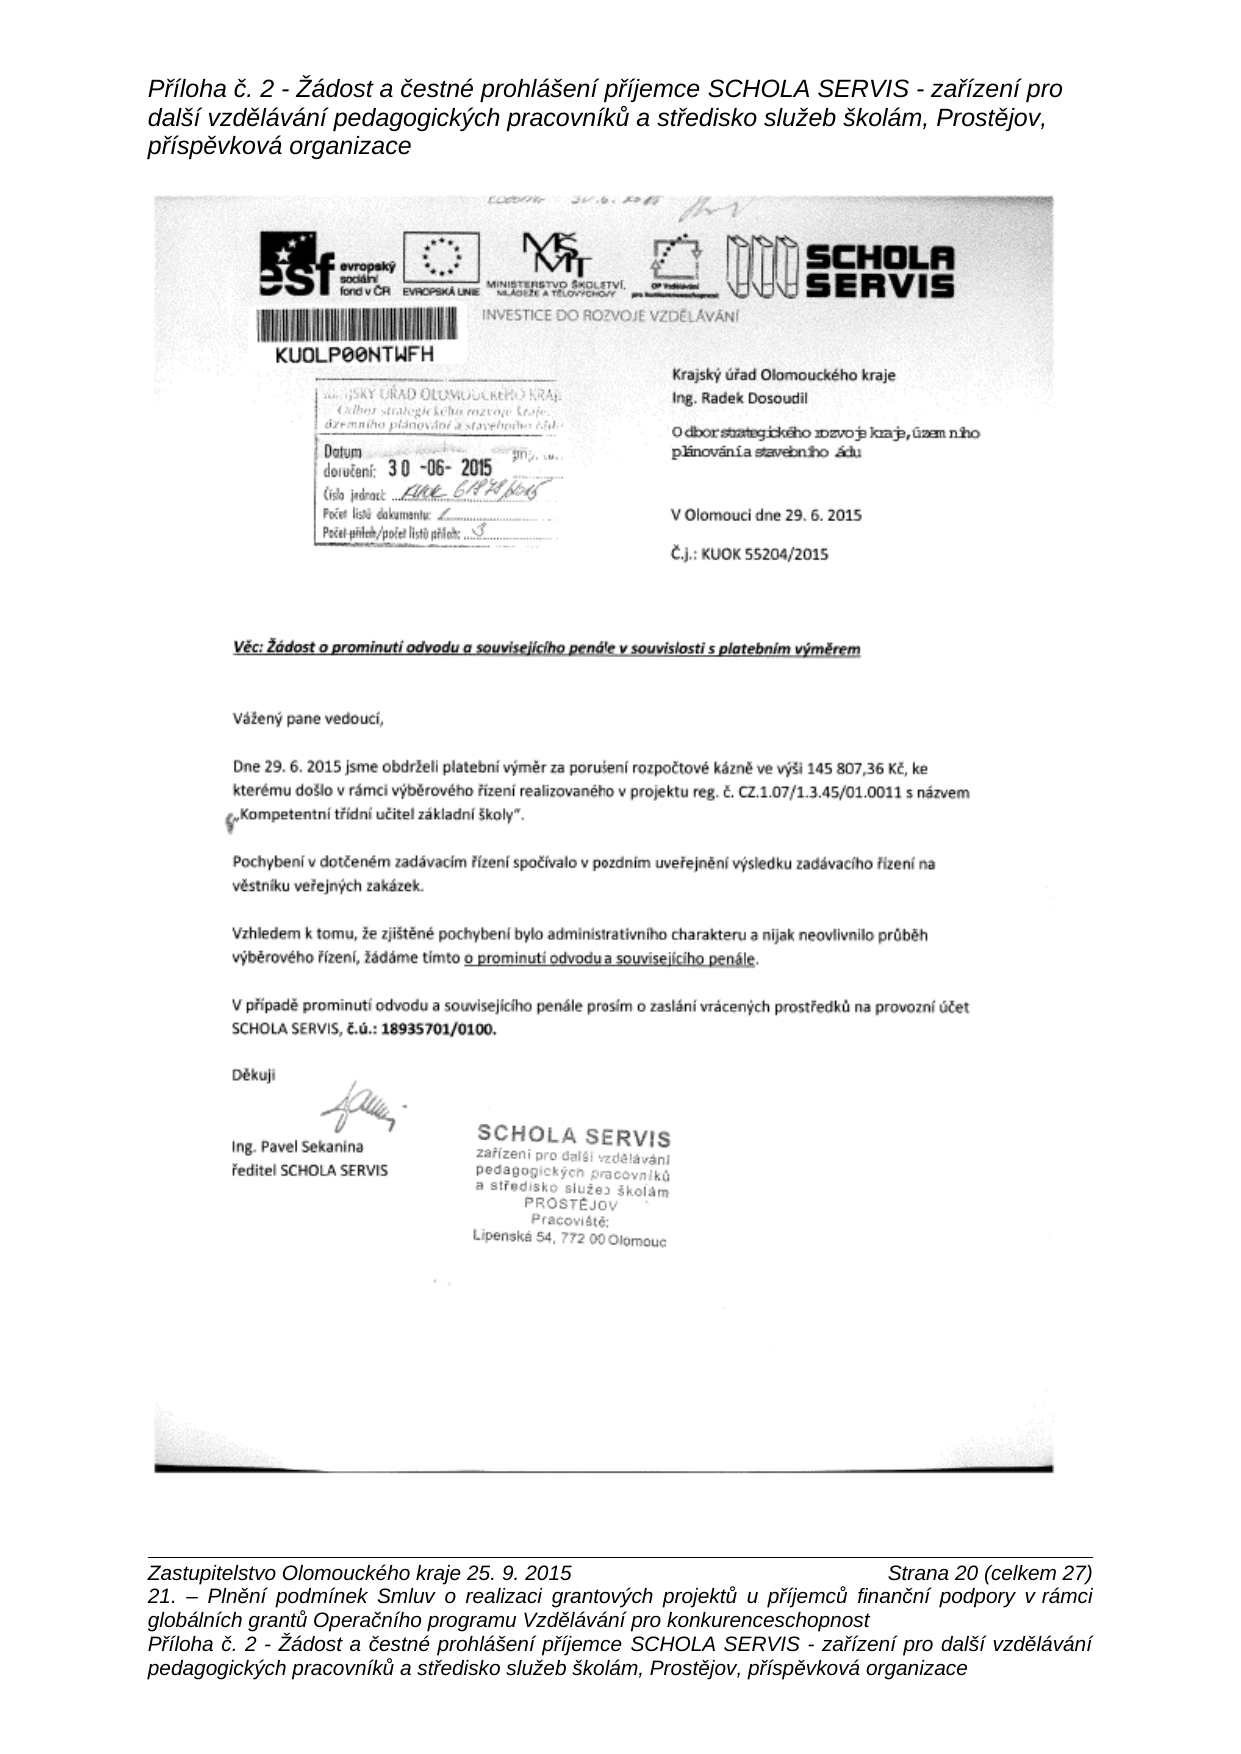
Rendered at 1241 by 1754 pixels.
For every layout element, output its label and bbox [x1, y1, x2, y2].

picture [147, 188, 1062, 1481]
